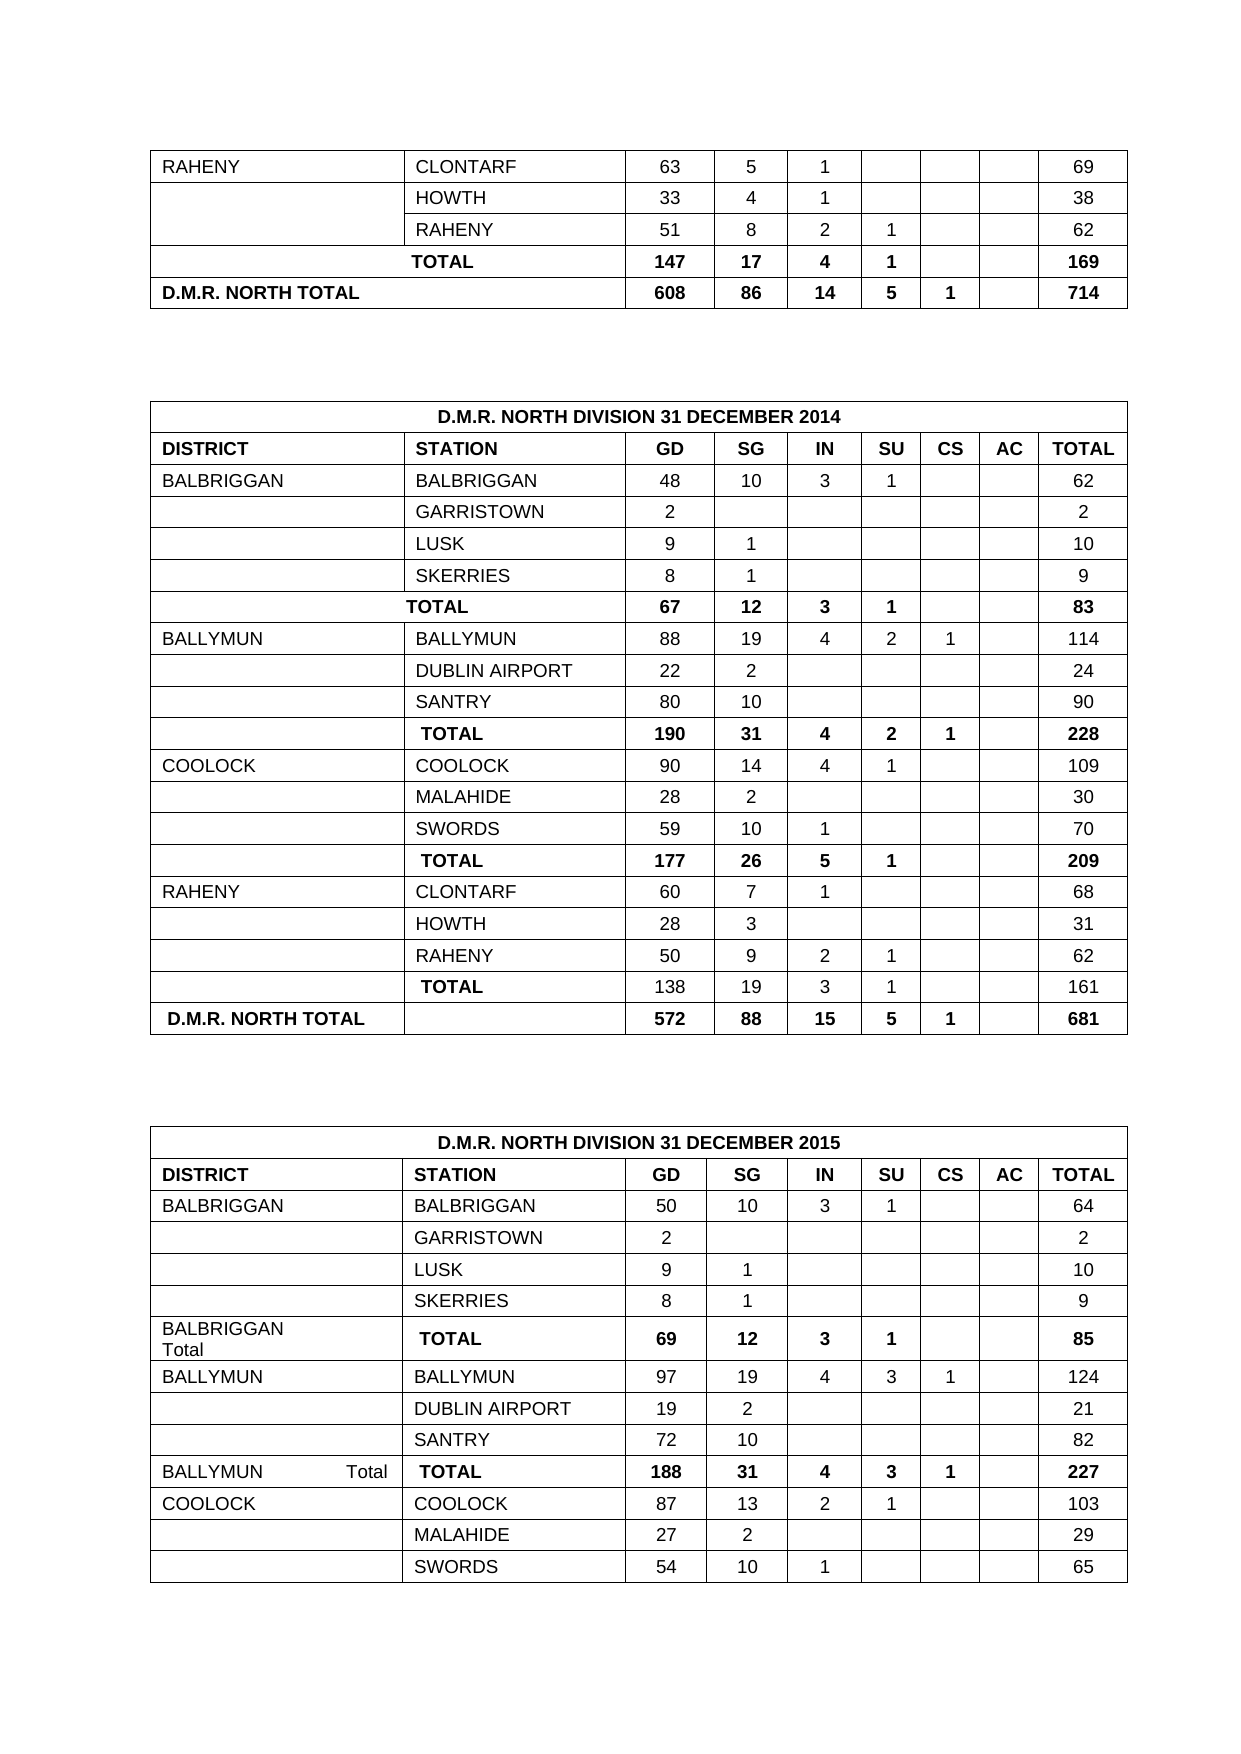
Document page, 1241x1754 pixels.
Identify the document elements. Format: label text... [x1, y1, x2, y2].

table_cell [862, 1286, 920, 1316]
table_cell [788, 560, 861, 591]
table_cell 31 [715, 718, 787, 749]
table_cell 1 [921, 1003, 979, 1034]
table_cell 161 [1039, 972, 1127, 1002]
table_cell 1 [921, 1361, 979, 1392]
table_cell SANTRY [403, 1425, 625, 1455]
table_cell DUBLIN AIRPORT [405, 655, 625, 686]
table_cell MALAHIDE [405, 782, 625, 812]
table_cell [862, 183, 920, 213]
table_cell 62 [1039, 465, 1127, 496]
table_cell 12 [715, 592, 787, 622]
table_cell 1 [862, 845, 920, 876]
table_cell DISTRICT [151, 1159, 402, 1189]
table_cell 19 [707, 1361, 787, 1392]
table_cell 2 [707, 1520, 787, 1550]
table_cell 88 [715, 1003, 787, 1034]
table_cell 22 [626, 655, 714, 686]
table_cell 97 [626, 1361, 706, 1392]
table_cell 83 [1039, 592, 1127, 622]
table_cell [862, 1520, 920, 1550]
table_cell 2 [715, 655, 787, 686]
table_cell [921, 1393, 979, 1424]
table_cell [921, 497, 979, 527]
table_cell 12 [707, 1317, 787, 1360]
table_cell [151, 1222, 402, 1253]
table_cell [921, 687, 979, 717]
table_cell 4 [788, 1361, 861, 1392]
table_cell GD [626, 1159, 706, 1189]
table_cell LUSK [405, 528, 625, 559]
table_cell [980, 782, 1038, 812]
table_cell 2 [1039, 497, 1127, 527]
table_cell [788, 1222, 861, 1253]
table_cell [980, 1551, 1038, 1582]
table_cell 10 [707, 1551, 787, 1582]
table_cell 10 [715, 813, 787, 844]
table_cell [921, 1191, 979, 1221]
table_cell 72 [626, 1425, 706, 1455]
table_cell CLONTARF [405, 877, 625, 907]
table_cell 2 [715, 782, 787, 812]
table_cell [862, 528, 920, 559]
table_cell 10 [715, 465, 787, 496]
table_cell [980, 1456, 1038, 1487]
table_cell [980, 278, 1038, 308]
table_cell [788, 687, 861, 717]
table_cell 19 [715, 623, 787, 654]
table_cell 13 [707, 1488, 787, 1519]
table_cell [862, 1222, 920, 1253]
table_cell 50 [626, 1191, 706, 1221]
table_cell [151, 1551, 402, 1582]
table_cell 14 [788, 278, 861, 308]
table_cell [151, 813, 404, 844]
table_cell TOTAL [1039, 1159, 1127, 1189]
table_cell [862, 655, 920, 686]
table_cell [921, 1425, 979, 1455]
table_cell 85 [1039, 1317, 1127, 1360]
table_cell 3 [788, 1317, 861, 1360]
table_cell SANTRY [405, 687, 625, 717]
table_cell [862, 1254, 920, 1284]
table_cell SG [707, 1159, 787, 1189]
table_cell [980, 1222, 1038, 1253]
table_cell [862, 908, 920, 939]
table_cell [921, 1551, 979, 1582]
table_cell [921, 813, 979, 844]
table_cell 5 [862, 278, 920, 308]
table_cell 1 [921, 623, 979, 654]
table_cell [788, 782, 861, 812]
table_cell 9 [626, 528, 714, 559]
table_cell 4 [788, 623, 861, 654]
table_cell 177 [626, 845, 714, 876]
table_cell 138 [626, 972, 714, 1002]
table_cell 17 [715, 246, 787, 277]
table_cell [151, 782, 404, 812]
table_cell 69 [1039, 151, 1127, 182]
table_cell 10 [707, 1425, 787, 1455]
table_cell BALBRIGGAN [403, 1191, 625, 1221]
table_cell [715, 497, 787, 527]
table_cell [151, 1254, 402, 1284]
table_cell GD [626, 433, 714, 464]
table_cell [788, 655, 861, 686]
table_cell [151, 1425, 402, 1455]
table_cell [921, 465, 979, 496]
table_cell 5 [862, 1003, 920, 1034]
table_cell 1 [862, 592, 920, 622]
table_cell [980, 560, 1038, 591]
table_cell 4 [788, 246, 861, 277]
table_cell 209 [1039, 845, 1127, 876]
table_cell SU [862, 1159, 920, 1189]
table_cell BALLYMUN [405, 623, 625, 654]
table_cell 114 [1039, 623, 1127, 654]
table_cell SKERRIES [405, 560, 625, 591]
table_cell 64 [1039, 1191, 1127, 1221]
table_cell SG [715, 433, 787, 464]
table_cell 8 [626, 1286, 706, 1316]
table_cell 5 [788, 845, 861, 876]
table_cell 169 [1039, 246, 1127, 277]
table_cell 51 [626, 214, 714, 245]
table_cell [151, 497, 404, 527]
table_cell 28 [626, 908, 714, 939]
table_cell 2 [626, 1222, 706, 1253]
table_cell 4 [788, 718, 861, 749]
table_cell [980, 151, 1038, 182]
table_cell CLONTARF [405, 151, 625, 182]
table_cell [151, 940, 404, 971]
table_cell 1 [862, 750, 920, 781]
table_cell [788, 1393, 861, 1424]
table_cell 3 [788, 972, 861, 1002]
table_cell 90 [626, 750, 714, 781]
table_cell 29 [1039, 1520, 1127, 1550]
table_cell RAHENY [151, 877, 404, 907]
table_cell 7 [715, 877, 787, 907]
table_cell 24 [1039, 655, 1127, 686]
table_cell HOWTH [405, 183, 625, 213]
table_cell [921, 750, 979, 781]
table_cell [921, 1222, 979, 1253]
table_cell RAHENY [405, 214, 625, 245]
table_cell 1 [862, 214, 920, 245]
table_cell BALLYMUN [151, 623, 404, 654]
table_cell 1 [921, 718, 979, 749]
table_cell 48 [626, 465, 714, 496]
table_cell 10 [1039, 528, 1127, 559]
table_cell [921, 592, 979, 622]
table_cell [980, 528, 1038, 559]
table_cell 1 [921, 1456, 979, 1487]
table_cell 8 [715, 214, 787, 245]
table_cell TOTAL [405, 845, 625, 876]
table_cell 1 [707, 1286, 787, 1316]
table_cell SWORDS [403, 1551, 625, 1582]
table_cell [921, 655, 979, 686]
table_cell 19 [626, 1393, 706, 1424]
table_cell HOWTH [405, 908, 625, 939]
table_cell 188 [626, 1456, 706, 1487]
table_cell 3 [862, 1361, 920, 1392]
table_cell [980, 497, 1038, 527]
table_cell [862, 782, 920, 812]
table_cell [151, 718, 404, 749]
table_cell AC [980, 433, 1038, 464]
table_cell [980, 908, 1038, 939]
table_cell 88 [626, 623, 714, 654]
table_cell 1 [788, 183, 861, 213]
table_cell 1 [715, 560, 787, 591]
table_cell 28 [626, 782, 714, 812]
table_cell 80 [626, 687, 714, 717]
table_cell RAHENY [151, 151, 404, 182]
table_cell 10 [715, 687, 787, 717]
table_cell [921, 940, 979, 971]
table_cell [980, 845, 1038, 876]
table_cell 1 [862, 1488, 920, 1519]
table_cell 3 [715, 908, 787, 939]
table_cell 9 [715, 940, 787, 971]
table_cell 572 [626, 1003, 714, 1034]
table_cell 26 [715, 845, 787, 876]
table_cell IN [788, 433, 861, 464]
table_cell [788, 528, 861, 559]
table_cell [151, 1393, 402, 1424]
table_cell 14 [715, 750, 787, 781]
table_cell 50 [626, 940, 714, 971]
table_cell 2 [1039, 1222, 1127, 1253]
table_cell 1 [862, 465, 920, 496]
table_cell [788, 1425, 861, 1455]
table_cell [862, 813, 920, 844]
table_cell [980, 1286, 1038, 1316]
table_cell [151, 687, 404, 717]
table_header D.M.R. NORTH DIVISION 31 DECEMBER 2015 [151, 1127, 1127, 1158]
table_cell [921, 1317, 979, 1360]
table_cell [921, 908, 979, 939]
table_cell GARRISTOWN [405, 497, 625, 527]
table_cell [980, 655, 1038, 686]
table_cell 681 [1039, 1003, 1127, 1034]
table_cell TOTAL [403, 1317, 625, 1360]
table_cell [862, 1425, 920, 1455]
table_cell 9 [626, 1254, 706, 1284]
table_cell 1 [862, 246, 920, 277]
table_cell [980, 1393, 1038, 1424]
table_cell [921, 183, 979, 213]
table_cell [151, 1520, 402, 1550]
table_cell RAHENY [405, 940, 625, 971]
table_cell 3 [788, 1191, 861, 1221]
table_cell 109 [1039, 750, 1127, 781]
table_cell 2 [788, 214, 861, 245]
table_cell BALLYMUN [403, 1361, 625, 1392]
table_cell [151, 972, 404, 1002]
table_cell 103 [1039, 1488, 1127, 1519]
table_cell 30 [1039, 782, 1127, 812]
table_cell [151, 528, 404, 559]
table_cell BALBRIGGAN [151, 465, 404, 496]
table_cell 90 [1039, 687, 1127, 717]
table_cell [980, 1361, 1038, 1392]
table_cell 86 [715, 278, 787, 308]
table_cell 147 [626, 246, 714, 277]
table_cell 2 [788, 1488, 861, 1519]
table_cell [980, 1425, 1038, 1455]
table_cell [921, 1286, 979, 1316]
table_cell [862, 151, 920, 182]
table_cell [921, 151, 979, 182]
table_cell [980, 1003, 1038, 1034]
table_cell 2 [626, 497, 714, 527]
table_cell [921, 246, 979, 277]
table_cell 190 [626, 718, 714, 749]
table_cell 227 [1039, 1456, 1127, 1487]
table_cell TOTAL [1039, 433, 1127, 464]
table_cell 124 [1039, 1361, 1127, 1392]
table_cell [921, 528, 979, 559]
table_cell 10 [707, 1191, 787, 1221]
table_cell [980, 1520, 1038, 1550]
table_cell COOLOCK [151, 750, 404, 781]
table_cell [980, 750, 1038, 781]
table_cell 1 [862, 972, 920, 1002]
table_cell [921, 972, 979, 1002]
table_cell 608 [626, 278, 714, 308]
table_cell 1 [921, 278, 979, 308]
table_cell D.M.R. NORTH TOTAL [151, 1003, 404, 1034]
table_cell 2 [707, 1393, 787, 1424]
table_cell 33 [626, 183, 714, 213]
table_cell 65 [1039, 1551, 1127, 1582]
table_cell BALLYMUN Total [151, 1456, 402, 1487]
table_cell [921, 214, 979, 245]
table_cell [921, 877, 979, 907]
table_cell [151, 908, 404, 939]
table_cell 4 [715, 183, 787, 213]
table_cell [151, 183, 404, 245]
table_header D.M.R. NORTH DIVISION 31 DECEMBER 2014 [151, 402, 1127, 432]
table_cell SU [862, 433, 920, 464]
table_cell 1 [862, 1317, 920, 1360]
table_cell [405, 1003, 625, 1034]
table_cell SKERRIES [403, 1286, 625, 1316]
table_cell GARRISTOWN [403, 1222, 625, 1253]
table_cell 2 [862, 623, 920, 654]
table_cell 54 [626, 1551, 706, 1582]
table_cell 1 [707, 1254, 787, 1284]
table_cell 1 [788, 877, 861, 907]
table_cell [707, 1222, 787, 1253]
table_cell 1 [862, 1191, 920, 1221]
table_cell BALBRIGGAN Total [151, 1317, 402, 1360]
table_cell [862, 1551, 920, 1582]
table_cell TOTAL [403, 1456, 625, 1487]
table_cell 1 [788, 813, 861, 844]
table_cell 10 [1039, 1254, 1127, 1284]
table_cell [862, 560, 920, 591]
table_cell BALBRIGGAN [405, 465, 625, 496]
table_cell 67 [626, 592, 714, 622]
table_cell CS [921, 433, 979, 464]
table_cell 59 [626, 813, 714, 844]
table_cell [151, 1286, 402, 1316]
table_cell [788, 1286, 861, 1316]
table_cell 714 [1039, 278, 1127, 308]
table_cell [151, 560, 404, 591]
table_cell STATION [403, 1159, 625, 1189]
table_cell 70 [1039, 813, 1127, 844]
table_cell [862, 497, 920, 527]
table_cell [921, 782, 979, 812]
table_cell 5 [715, 151, 787, 182]
table_cell [980, 183, 1038, 213]
table_cell MALAHIDE [403, 1520, 625, 1550]
table_cell [151, 845, 404, 876]
table_cell 4 [788, 1456, 861, 1487]
table_cell [921, 1520, 979, 1550]
table_cell [151, 655, 404, 686]
table_cell [788, 497, 861, 527]
table_cell COOLOCK [151, 1488, 402, 1519]
table_cell [921, 1254, 979, 1284]
table_cell D.M.R. NORTH TOTAL [151, 278, 625, 308]
table_cell 8 [626, 560, 714, 591]
table_cell 19 [715, 972, 787, 1002]
table_cell [980, 465, 1038, 496]
table_cell 68 [1039, 877, 1127, 907]
table_cell 62 [1039, 940, 1127, 971]
table_cell 82 [1039, 1425, 1127, 1455]
table_cell AC [980, 1159, 1038, 1189]
table_cell TOTAL [405, 972, 625, 1002]
table_cell [921, 560, 979, 591]
table_cell 62 [1039, 214, 1127, 245]
table_cell 4 [788, 750, 861, 781]
table_cell 1 [715, 528, 787, 559]
table_cell 3 [788, 465, 861, 496]
table_cell [980, 246, 1038, 277]
table_cell BALBRIGGAN [151, 1191, 402, 1221]
table_cell 2 [862, 718, 920, 749]
table_cell SWORDS [405, 813, 625, 844]
table_cell [788, 1520, 861, 1550]
table_cell BALLYMUN [151, 1361, 402, 1392]
table_cell [788, 1254, 861, 1284]
table_cell [862, 687, 920, 717]
table_cell [862, 1393, 920, 1424]
table_cell [980, 972, 1038, 1002]
table_cell [862, 877, 920, 907]
table_cell 2 [788, 940, 861, 971]
table_cell 21 [1039, 1393, 1127, 1424]
table_cell 228 [1039, 718, 1127, 749]
table_cell 1 [862, 940, 920, 971]
table_cell 15 [788, 1003, 861, 1034]
table_cell 9 [1039, 560, 1127, 591]
table_cell [980, 1254, 1038, 1284]
table_cell 31 [1039, 908, 1127, 939]
table_cell 1 [788, 151, 861, 182]
table_cell [980, 687, 1038, 717]
table_cell 38 [1039, 183, 1127, 213]
table_cell CS [921, 1159, 979, 1189]
table_cell [980, 1317, 1038, 1360]
table_cell [980, 623, 1038, 654]
table_cell [980, 1191, 1038, 1221]
table_cell TOTAL [151, 246, 625, 277]
table_cell TOTAL [151, 592, 625, 622]
table_cell [921, 845, 979, 876]
table_cell [980, 718, 1038, 749]
table_cell TOTAL [405, 718, 625, 749]
table_cell [980, 592, 1038, 622]
table_cell STATION [405, 433, 625, 464]
table_cell 3 [862, 1456, 920, 1487]
table_cell COOLOCK [403, 1488, 625, 1519]
table_cell LUSK [403, 1254, 625, 1284]
table_cell [980, 1488, 1038, 1519]
table_cell 3 [788, 592, 861, 622]
table_cell 27 [626, 1520, 706, 1550]
table_cell DISTRICT [151, 433, 404, 464]
table_cell [980, 813, 1038, 844]
table_cell 69 [626, 1317, 706, 1360]
table_cell 1 [788, 1551, 861, 1582]
table_cell 60 [626, 877, 714, 907]
table_cell COOLOCK [405, 750, 625, 781]
table_cell 63 [626, 151, 714, 182]
table_cell [788, 908, 861, 939]
table_cell [980, 877, 1038, 907]
table_cell 31 [707, 1456, 787, 1487]
table_cell 87 [626, 1488, 706, 1519]
table_cell [921, 1488, 979, 1519]
table_cell [980, 940, 1038, 971]
table_cell 9 [1039, 1286, 1127, 1316]
table_cell IN [788, 1159, 861, 1189]
table_cell DUBLIN AIRPORT [403, 1393, 625, 1424]
table_cell [980, 214, 1038, 245]
